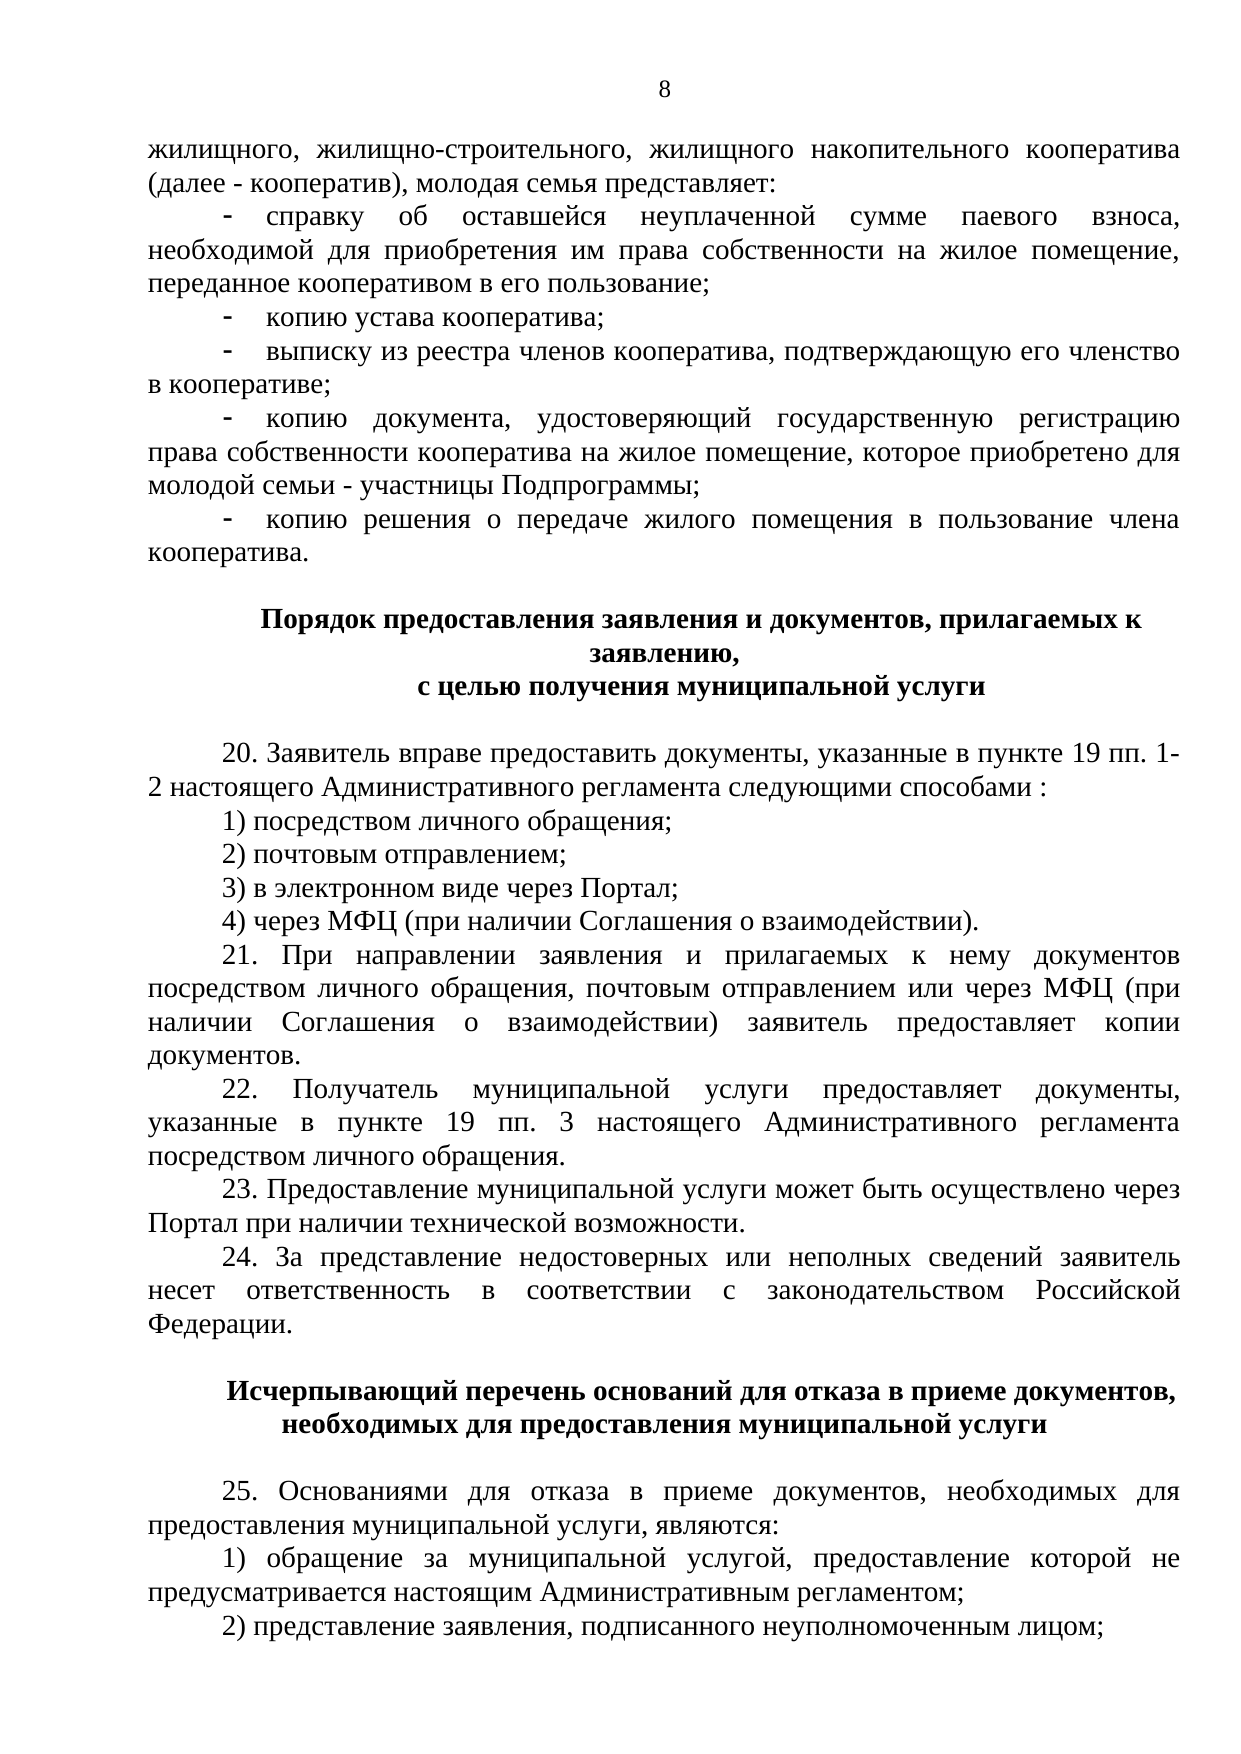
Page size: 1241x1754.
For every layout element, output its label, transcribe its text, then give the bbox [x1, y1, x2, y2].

text 21. При направлении заявления и прилагаемых к нему документов посредством личного обращения, почтовым отправлением или через МФЦ (при наличии Соглашения о взаимодействии) заявитель предоставляет копии документов. [148, 937, 1181, 1071]
text 22. Получатель муниципальной услуги предоставляет документы, указанные в пункте 19 пп. 3 настоящего Административного регламента посредством личного обращения. [148, 1071, 1181, 1172]
list справку об оставшейся неуплаченной сумме паевого взноса, необходимой для приобретения им права собственности на жилое помещение, переданное кооперативом в его пользование; [148, 198, 1181, 299]
list копию документа, удостоверяющий государственную регистрацию права собственности кооператива на жилое помещение, которое приобретено для молодой семьи - участницы Подпрограммы; [148, 400, 1181, 501]
text 2) почтовым отправлением; [148, 836, 1181, 870]
text 4) через МФЦ (при наличии Соглашения о взаимодействии). [148, 903, 1181, 937]
text 20. Заявитель вправе предоставить документы, указанные в пункте 19 пп. 1-2 настоящего Административного регламента следующими способами : [148, 736, 1181, 803]
text с целью получения муниципальной услуги [148, 668, 1181, 702]
text 1) посредством личного обращения; [148, 803, 1181, 836]
text 25. Основаниями для отказа в приеме документов, необходимых для предоставления муниципальной услуги, являются: [148, 1473, 1181, 1541]
list копию решения о передаче жилого помещения в пользование члена кооператива. [148, 501, 1181, 568]
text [148, 131, 1181, 198]
text 23. Предоставление муниципальной услуги может быть осуществлено через Портал при наличии технической возможности. [148, 1172, 1181, 1239]
text Исчерпывающий перечень оснований для отказа в приеме документов, необходимых для предоставления муниципальной услуги [148, 1373, 1181, 1440]
text 24. За представление недостоверных или неполных сведений заявитель несет ответственность в соответствии с законодательством Российской Федерации. [148, 1239, 1181, 1339]
text Порядок предоставления заявления и документов, прилагаемых к заявлению, [148, 601, 1181, 668]
list копию устава кооператива; [148, 299, 1181, 333]
text 1) обращение за муниципальной услугой, предоставление которой не предусматривается настоящим Административным регламентом; [148, 1541, 1181, 1608]
list выписку из реестра членов кооператива, подтверждающую его членство в кооперативе; [148, 333, 1181, 400]
text 2) представление заявления, подписанного неуполномоченным лицом; [148, 1608, 1181, 1641]
text 3) в электронном виде через Портал; [148, 870, 1181, 903]
